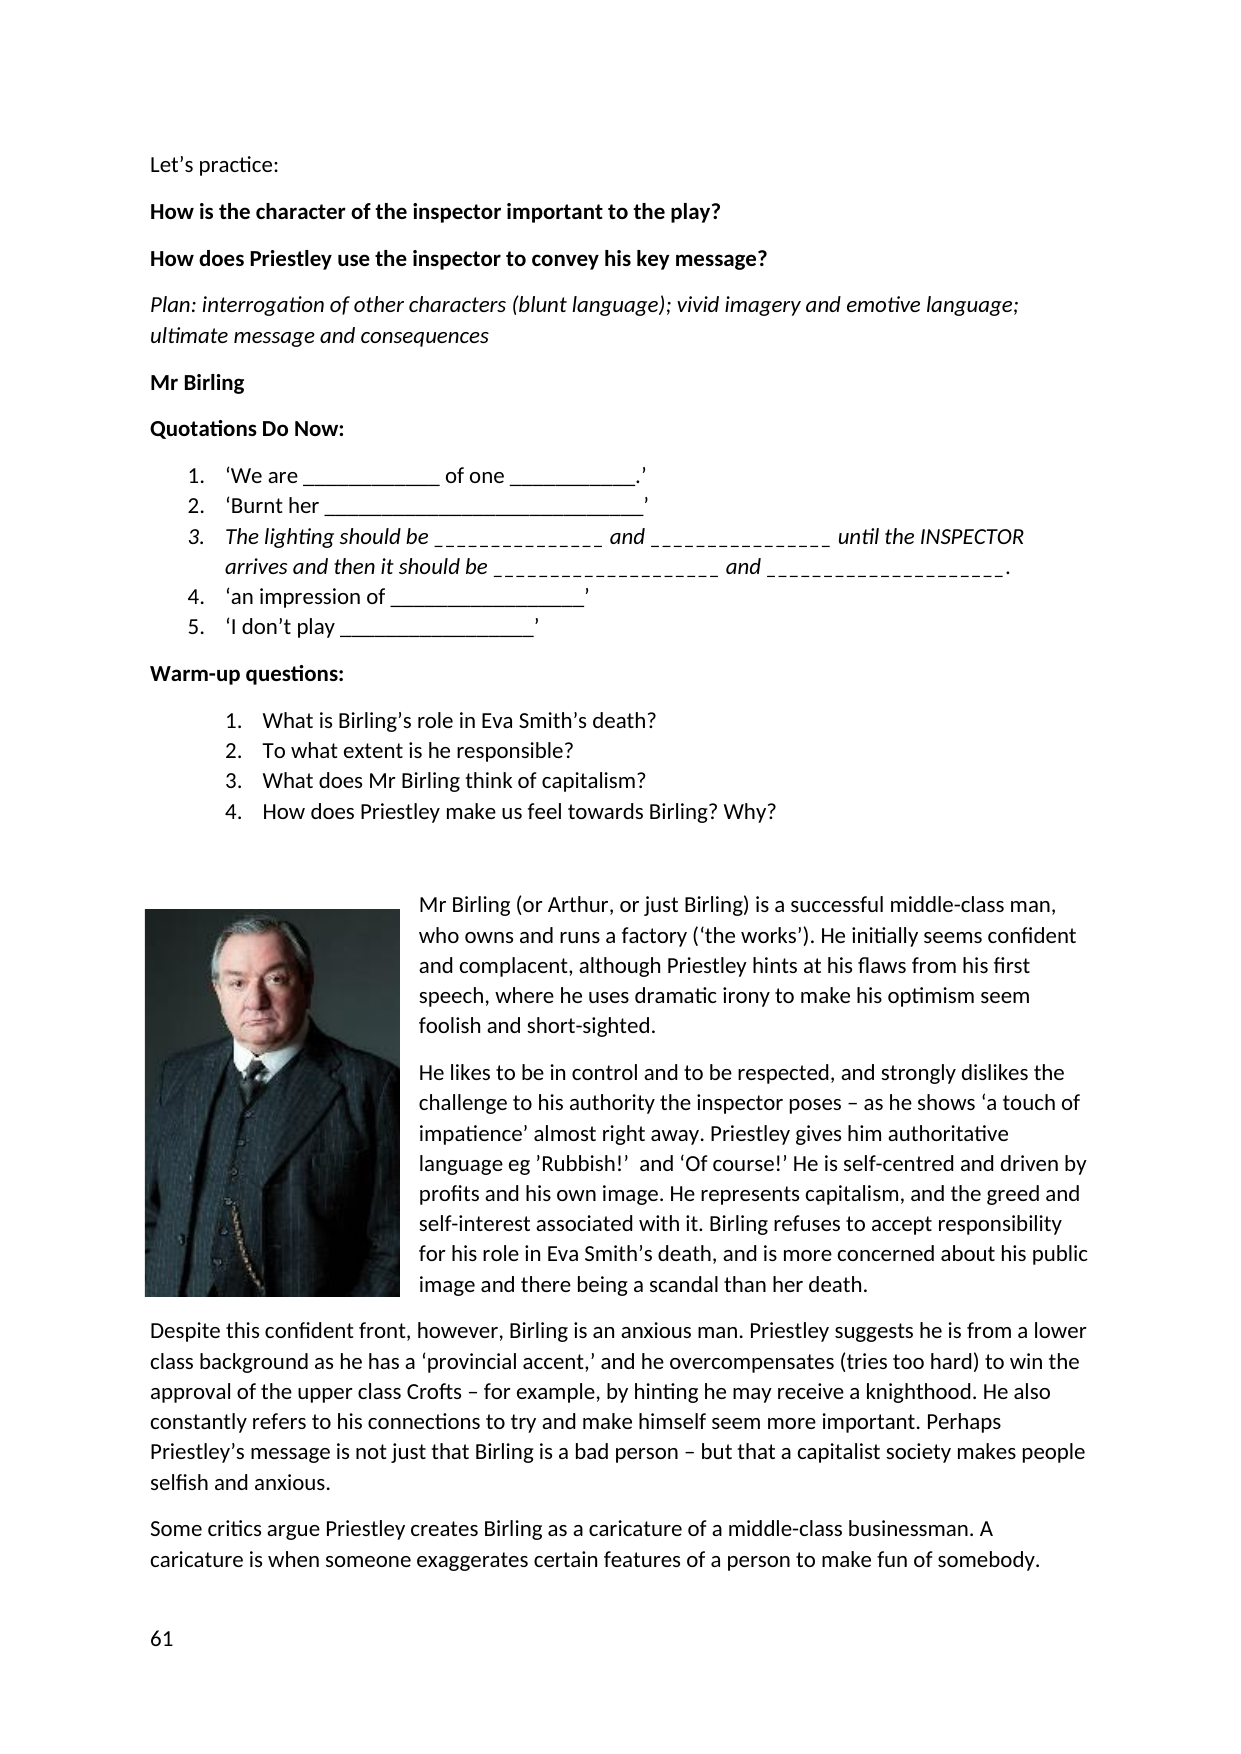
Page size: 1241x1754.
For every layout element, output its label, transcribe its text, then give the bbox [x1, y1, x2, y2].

picture [143, 909, 399, 1294]
text Let’s practice: [150, 150, 1090, 178]
list What is Birling’s role in Eva Smith’s death? [225, 706, 1090, 734]
text Some critics argue Priestley creates Birling as a caricature of a middle-class businessman. A caricature is when someone exaggerates certain features of a person to make fun of somebody. [150, 1514, 1090, 1573]
text Warm-up questions: [150, 659, 1090, 687]
text How does Priestley use the inspector to convey his key message? [150, 244, 1090, 272]
text Despite this confident front, however, Birling is an anxious man. Priestley suggests he is from a lower class background as he has a ‘provincial accent,’ and he overcompensates (tries too hard) to win the approval of the upper class Crofts – for example, by hinting he may receive a knighthood. He also constantly refers to his connections to try and make himself seem more important. Perhaps Priestley’s message is not just that Birling is a bad person – but that a capitalist society makes people selfish and anxious. [150, 1317, 1090, 1496]
list How does Priestley make us feel towards Birling? Why? [225, 797, 1090, 825]
text Plan: interrogation of other characters (blunt language); vivid imagery and emotive language; ultimate message and consequences [150, 291, 1090, 349]
list ‘Burnt her ____________________________’ [187, 492, 1090, 520]
text Mr Birling (or Arthur, or just Birling) is a successful middle-class man, who owns and runs a factory (‘the works’). He initially seems confident and complacent, although Priestley hints at his flaws from his first speech, where he uses dramatic irony to make his optimism seem foolish and short-sighted. [150, 891, 1090, 1039]
text Quotations Do Now: [150, 414, 1090, 443]
list ‘I don’t play _________________’ [187, 612, 1090, 641]
list ‘We are ____________ of one ___________.’ [187, 461, 1090, 489]
text How is the character of the inspector important to the play? [150, 197, 1090, 225]
list The lighting should be _______________ and ________________ until the INSPECTOR arrives and then it should be ____________________ and _____________________. [187, 522, 1090, 580]
text He likes to be in control and to be respected, and strongly dislikes the challenge to his authority the inspector poses – as he shows ‘a touch of impatience’ almost right away. Priestley gives him authoritative language eg ’Rubbish!’ and ‘Of course!’ He is self-centred and driven by profits and his own image. He represents capitalism, and the greed and self-interest associated with it. Birling refuses to accept responsibility for his role in Eva Smith’s death, and is more concerned about his public image and there being a scandal than her death. [150, 1058, 1090, 1298]
list ‘an impression of _________________’ [187, 582, 1090, 610]
list To what extent is he responsible? [225, 736, 1090, 764]
text Mr Birling [150, 368, 1090, 396]
list What does Mr Birling think of capitalism? [225, 767, 1090, 795]
